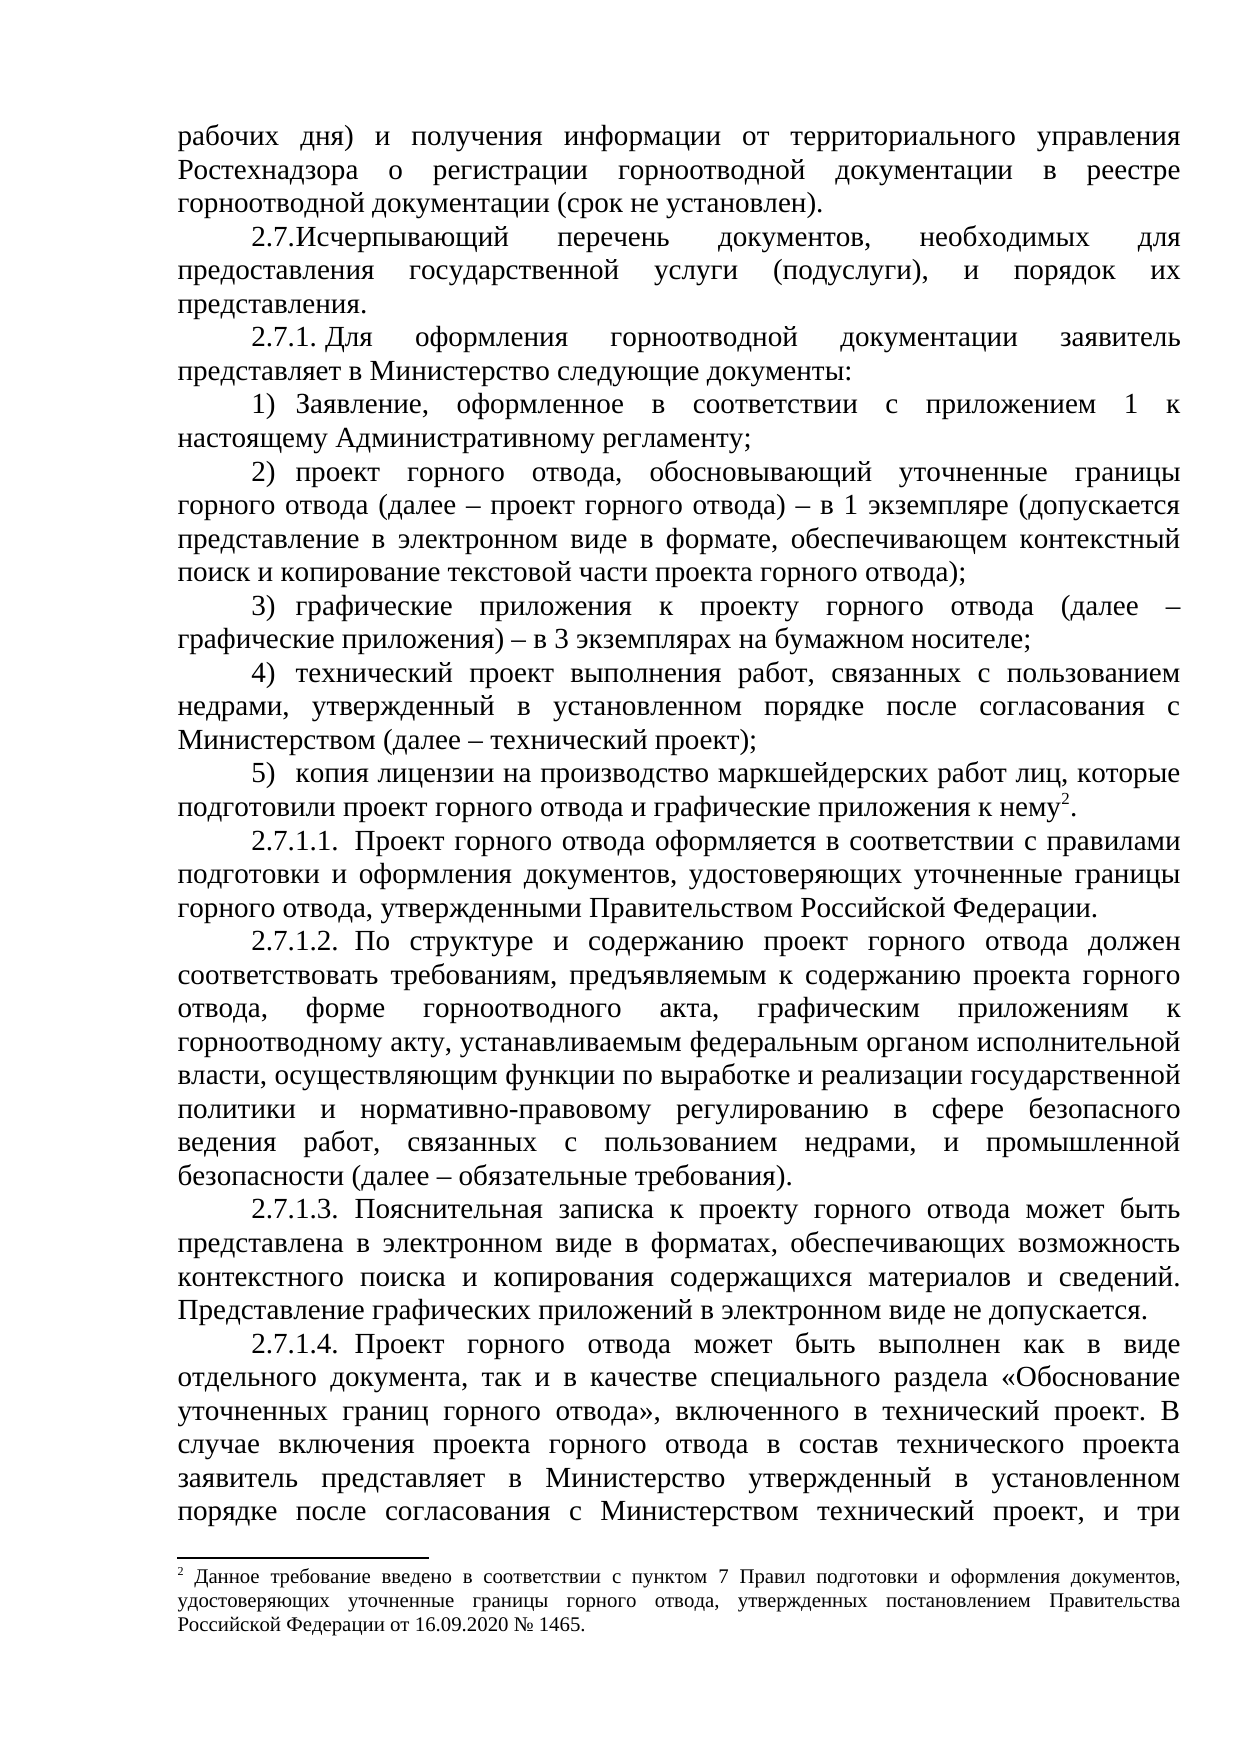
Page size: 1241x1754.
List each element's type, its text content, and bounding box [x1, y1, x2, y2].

list копия лицензии на производство маркшейдерских работ лиц, которые подготовили проект горного отвода и графические приложения к нему. [177, 756, 1181, 823]
list По структуре и содержанию проект горного отвода должен соответствовать требованиям, предъявляемым к содержанию проекта горного отвода, форме горноотводного акта, графическим приложениям к горноотводному акту, устанавливаемым федеральным органом исполнительной власти, осуществляющим функции по выработке и реализации государственной политики и нормативно-правовому регулированию в сфере безопасного ведения работ, связанных с пользованием недрами, и промышленной безопасности (далее – обязательные требования). [177, 923, 1181, 1192]
list Проект горного отвода оформляется в соответствии с правилами подготовки и оформления документов, удостоверяющих уточненные границы горного отвода, утвержденными Правительством Российской Федерации. [177, 823, 1181, 923]
list проект горного отвода, обосновывающий уточненные границы горного отвода (далее – проект горного отвода) – в 1 экземпляре (допускается представление в электронном виде в формате, обеспечивающем контекстный поиск и копирование текстовой части проекта горного отвода); [177, 454, 1181, 588]
list Заявление, оформленное в соответствии с приложением 1 к настоящему Административному регламенту; [177, 387, 1181, 454]
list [177, 118, 1181, 219]
list графические приложения к проекту горного отвода (далее – графические приложения) – в 3 экземплярах на бумажном носителе; [177, 588, 1181, 655]
list Для оформления горноотводной документации заявитель представляет в Министерство следующие документы: [177, 319, 1181, 387]
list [177, 1326, 1181, 1527]
list технический проект выполнения работ, связанных с пользованием недрами, утвержденный в установленном порядке после согласования с Министерством (далее – технический проект); [177, 655, 1181, 756]
list Пояснительная записка к проекту горного отвода может быть представлена в электронном виде в форматах, обеспечивающих возможность контекстного поиска и копирования содержащихся материалов и сведений. Представление графических приложений в электронном виде не допускается. [177, 1192, 1181, 1326]
list Исчерпывающий перечень документов, необходимых для предоставления государственной услуги (подуслуги), и порядок их представления. [177, 219, 1181, 319]
